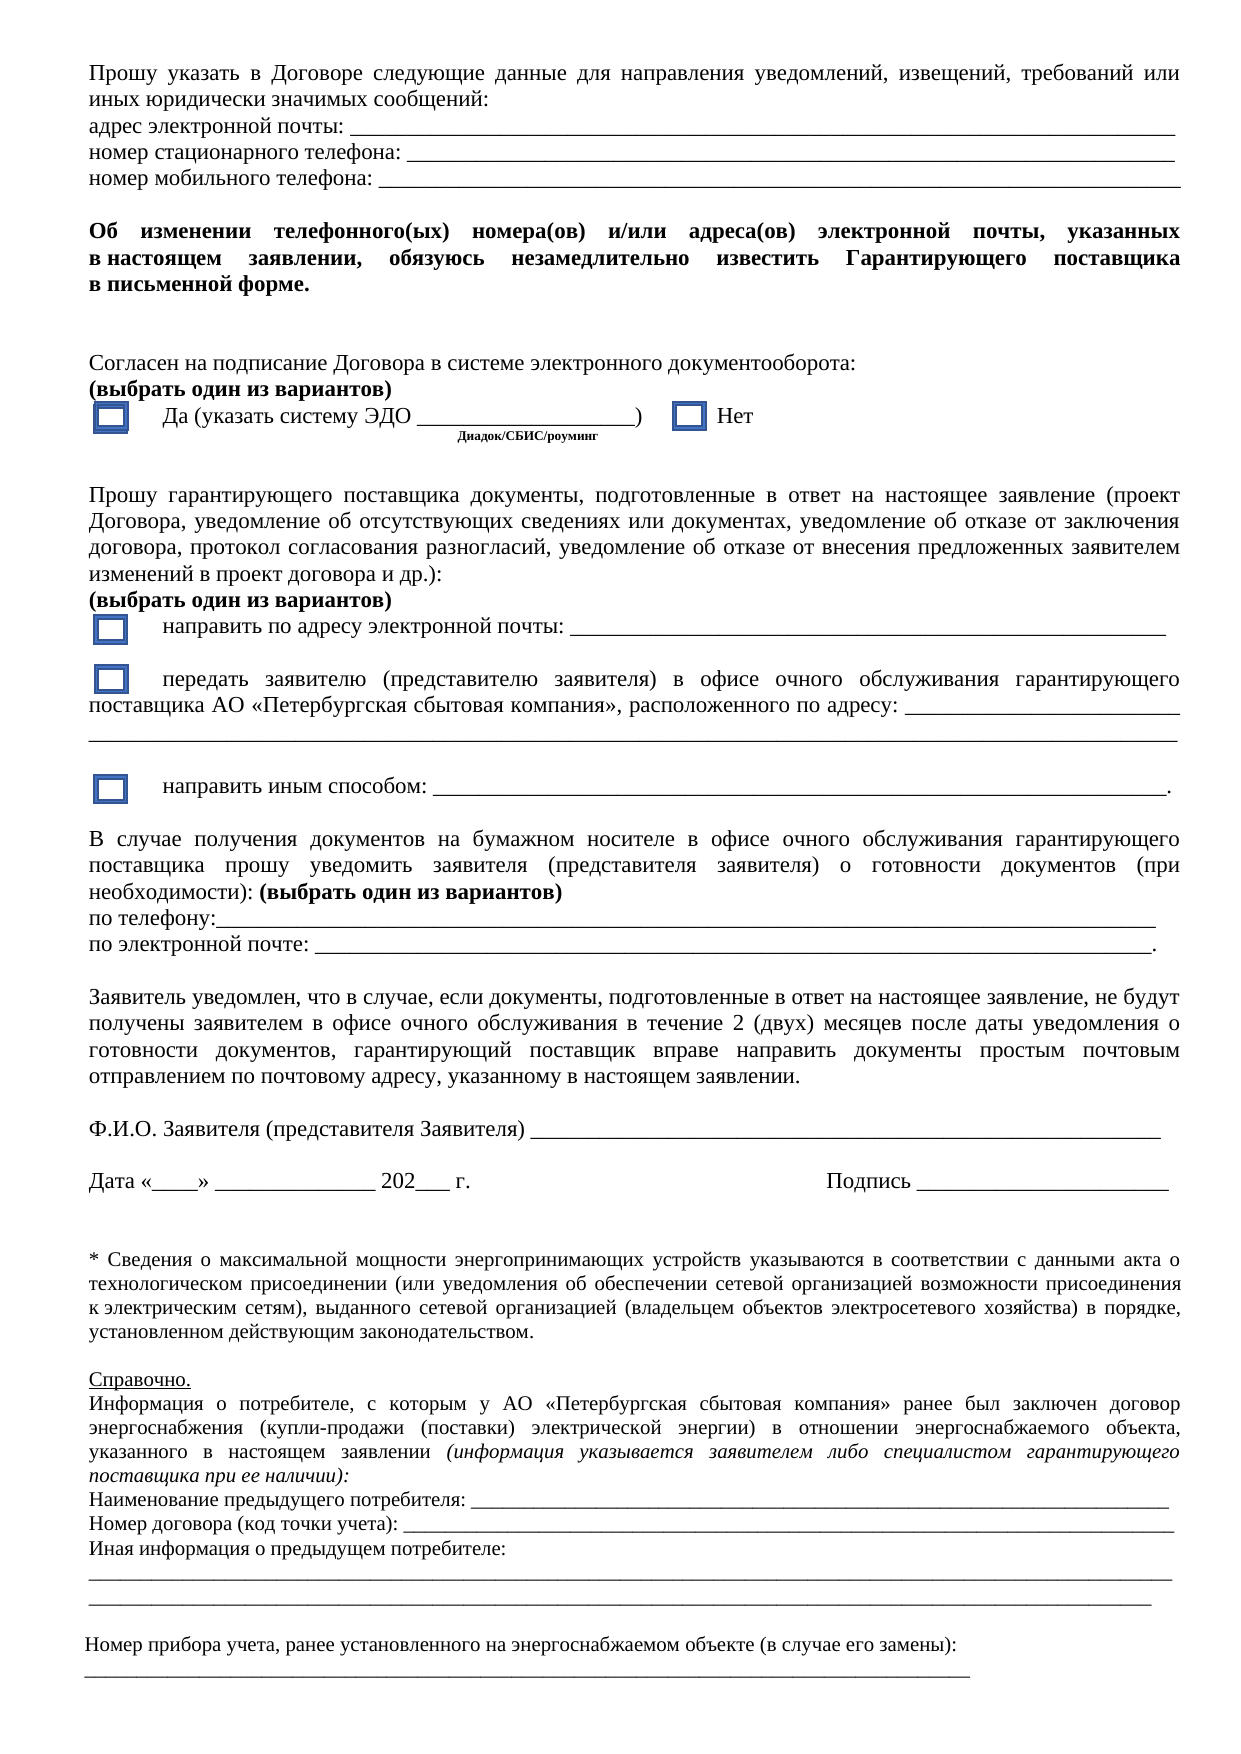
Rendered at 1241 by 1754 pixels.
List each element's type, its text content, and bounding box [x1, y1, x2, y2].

text номер стационарного телефона: ___________________________________________________________________ [89, 138, 1181, 164]
text Прошу гарантирующего поставщика документы, подготовленные в ответ на настоящее заявление (проект Договора, уведомление об отсутствующих сведениях или документах, уведомление об отказе от заключения договора, протокол согласования разногласий, уведомление об отказе от внесения предложенных заявителем изменений в проект договора и др.): [89, 481, 1182, 586]
text Да (указать систему ЭДО ___________________) Нет [707, 402, 1182, 428]
text направить иным способом: ________________________________________________________________. [89, 772, 1182, 799]
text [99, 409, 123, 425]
text Прошу указать в Договоре следующие данные для направления уведомлений, извещений, требований или иных юридически значимых сообщений: [89, 59, 1181, 112]
text Согласен на подписание Договора в системе электронного документооборота: [89, 349, 1182, 375]
text В случае получения документов на бумажном носителе в офисе очного обслуживания гарантирующего поставщика прошу уведомить заявителя (представителя заявителя) о готовности документов (при необходимости): (выбрать один из вариантов) [89, 825, 1182, 904]
text передать заявителю (представителю заявителя) в офисе очного обслуживания гарантирующего поставщика АО «Петербургская сбытовая компания», расположенного по адресу: ________________________ _______________________________________________________________________________________________ [89, 665, 1182, 744]
text Об изменении телефонного(ых) номера(ов) и/или адреса(ов) электронной почты, указанных в настоящем заявлении, обязуюсь незамедлительно известить Гарантирующего поставщика в письменной форме. [89, 217, 1181, 296]
text адрес электронной почты: ________________________________________________________________________ [89, 112, 1181, 138]
text по электронной почте: _________________________________________________________________________. [89, 930, 1182, 957]
text * Сведения о максимальной мощности энергопринимающих устройств указываются в соответствии с данными акта о технологическом присоединении (или уведомления об обеспечении сетевой организацией возможности присоединения к электрическим сетям), выданного сетевой организацией (владельцем объектов электросетевого хозяйства) в порядке, установленном действующим законодательством. [89, 1247, 1182, 1343]
text Да (указать систему ЭДО ___________________) Нет [129, 402, 672, 428]
text по телефону:__________________________________________________________________________________ [89, 904, 1182, 930]
text (выбрать один из вариантов) [89, 375, 1182, 402]
text Иная информация о предыдущем потребителе: ______________________________________________________________________________________________________________________________________________________________________________________________________________ [89, 1535, 1182, 1608]
text Номер прибора учета, ранее установленного на энергоснабжаемом объекте (в случае его замены): [74, 1632, 1184, 1656]
text направить по адресу электронной почты: ____________________________________________________ [89, 612, 1182, 639]
text Наименование предыдущего потребителя: ___________________________________________________________________ [89, 1487, 1182, 1511]
text Ф.И.О. Заявителя (представителя Заявителя) _______________________________________________________ [89, 1115, 1182, 1141]
text Номер договора (код точки учета): __________________________________________________________________________ [89, 1511, 1182, 1535]
text Дата «____» ______________ 202___ г. Подпись ______________________ [89, 1168, 1182, 1194]
text (выбрать один из вариантов) [89, 586, 1182, 612]
text Справочно. [89, 1367, 1182, 1391]
text Диадок/СБИС/роуминг [89, 428, 1182, 454]
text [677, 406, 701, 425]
text Заявитель уведомлен, что в случае, если документы, подготовленные в ответ на настоящее заявление, не будут получены заявителем в офисе очного обслуживания в течение 2 (двух) месяцев после даты уведомления о готовности документов, гарантирующий поставщик вправе направить документы простым почтовым отправлением по почтовому адресу, указанному в настоящем заявлении. [89, 983, 1182, 1088]
text _____________________________________________________________________________________ [74, 1656, 1184, 1680]
text Информация о потребителе, с которым у АО «Петербургская сбытовая компания» ранее был заключен договор энергоснабжения (купли-продажи (поставки) электрической энергии) в отношении энергоснабжаемого объекта, указанного в настоящем заявлении (информация указывается заявителем либо специалистом гарантирующего поставщика при ее наличии): [89, 1391, 1182, 1487]
text номер мобильного телефона: ______________________________________________________________________ [89, 164, 1181, 191]
